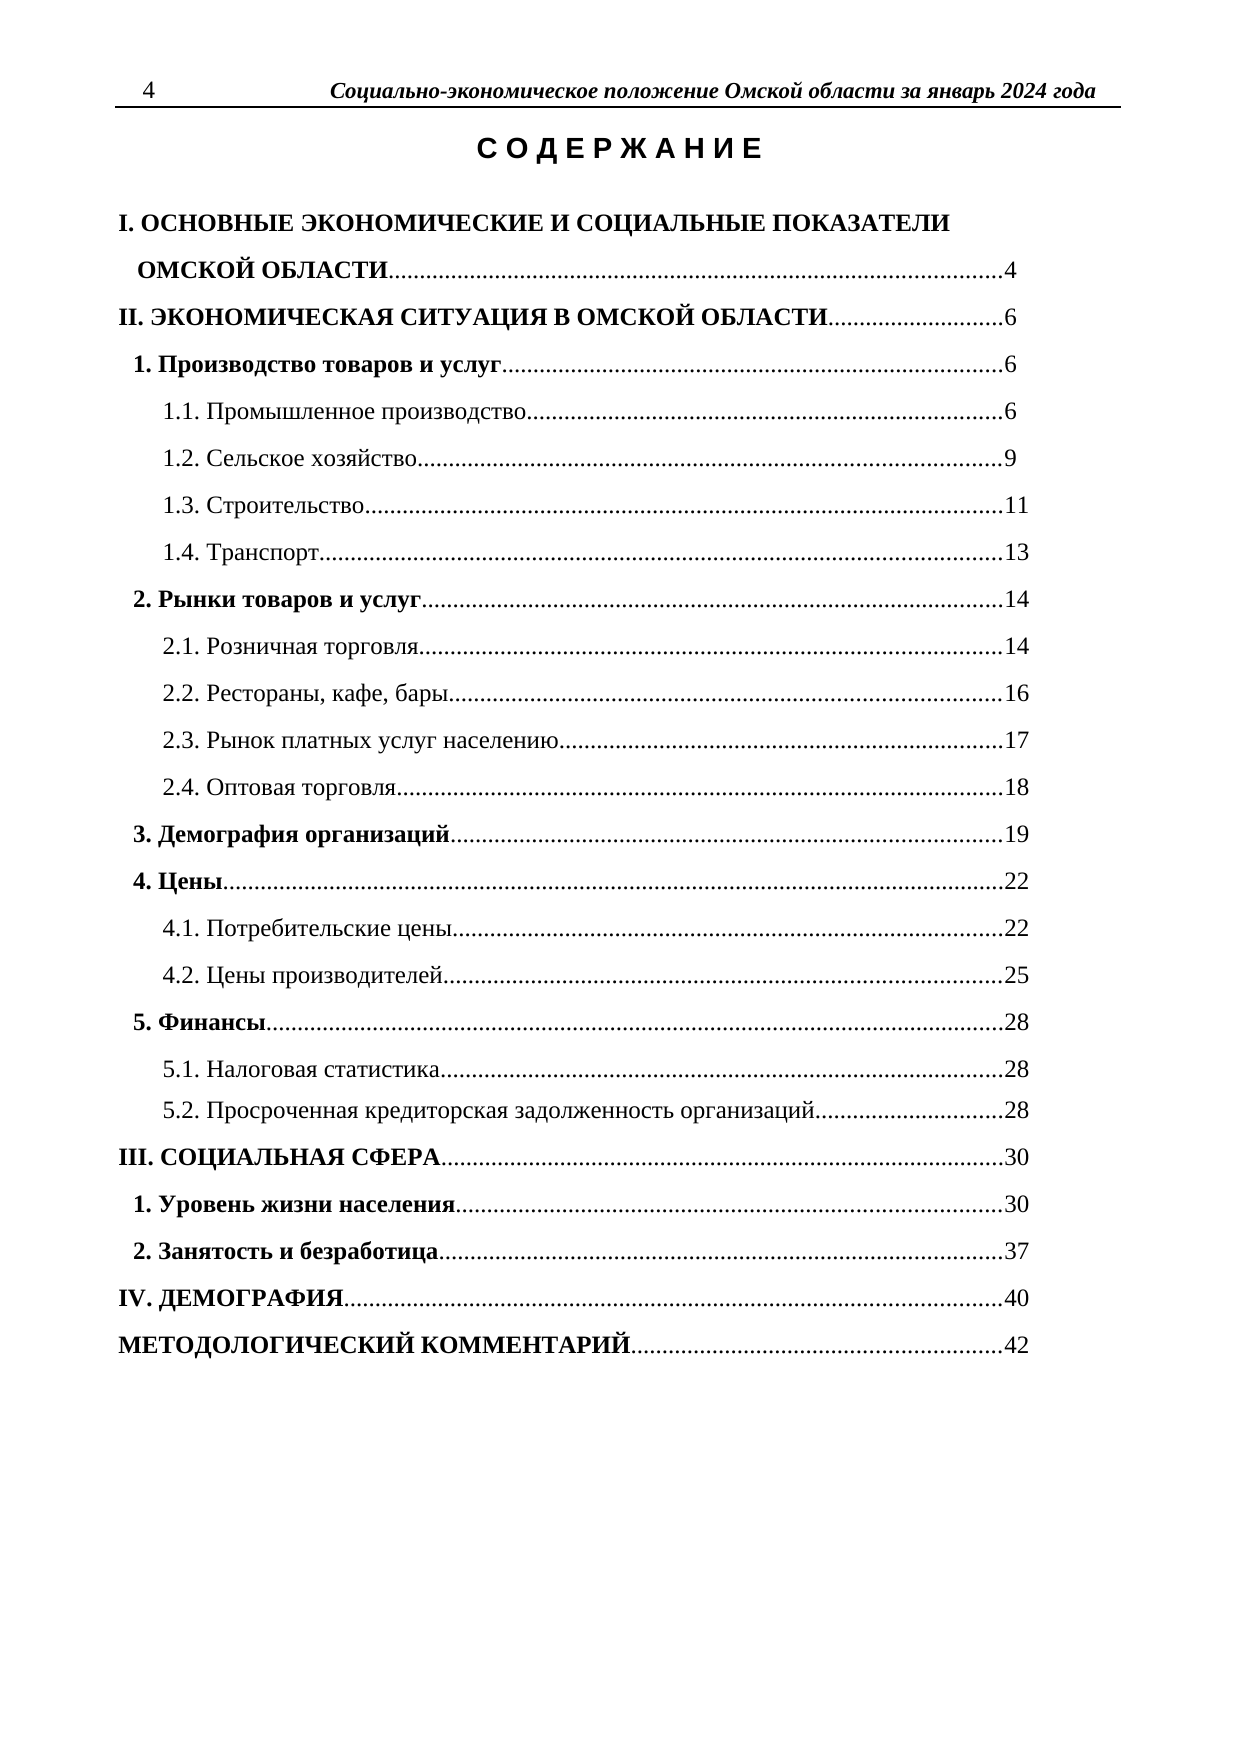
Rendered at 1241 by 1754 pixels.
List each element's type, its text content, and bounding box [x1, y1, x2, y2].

text 2.2. Рестораны, кафе, бары 16 [118, 678, 1120, 707]
text 2.1. Розничная торговля 14 [118, 631, 1120, 660]
text 1.4. Транспорт 13 [118, 537, 1120, 566]
text 1.2. Сельское хозяйство 9 [118, 443, 1120, 472]
text 1. Уровень жизни населения 30 [118, 1189, 1120, 1218]
text 4. Цены 22 [118, 866, 1120, 895]
text 2. Занятость и безработица 37 [118, 1236, 1120, 1265]
text I. ОСНОВНЫЕ ЭКОНОМИЧЕСКИЕ И СОЦИАЛЬНЫЕ ПОКАЗАТЕЛИ [118, 208, 1016, 237]
text 1. Производство товаров и услуг 6 [118, 349, 1120, 378]
text 1.1. Промышленное производство 6 [162, 396, 1120, 425]
text III. СОЦИАЛЬНАЯ СФЕРА 30 [118, 1142, 1120, 1171]
text II. ЭКОНОМИЧЕСКАЯ СИТУАЦИЯ В ОМСКОЙ ОБЛАСТИ 6 [118, 302, 1120, 331]
text 5.1. Налоговая статистика 28 [162, 1054, 1120, 1083]
text 3. Демография организаций 19 [118, 819, 1120, 848]
text С О Д Е Р Ж А Н И Е [118, 131, 1120, 164]
text 5.2. Просроченная кредиторская задолженность организаций 28 [162, 1095, 1120, 1124]
text 5. Финансы 28 [118, 1007, 1120, 1036]
text Методологический комментарий 42 [118, 1330, 1120, 1359]
text 2.3. Рынок платных услуг населению 17 [118, 725, 1120, 754]
text 4.1. Потребительские цены 22 [162, 913, 1120, 942]
text ОМСКОЙ ОБЛАСТИ 4 [118, 255, 1120, 284]
text 4.2. Цены производителей 25 [162, 960, 1120, 989]
text 2. Рынки товаров и услуг 14 [118, 584, 1120, 613]
text 2.4. Оптовая торговля 18 [118, 772, 1120, 801]
text 1.3. Строительство 11 [118, 490, 1120, 519]
text IV. ДЕМОГРАФИЯ 40 [118, 1283, 1120, 1312]
